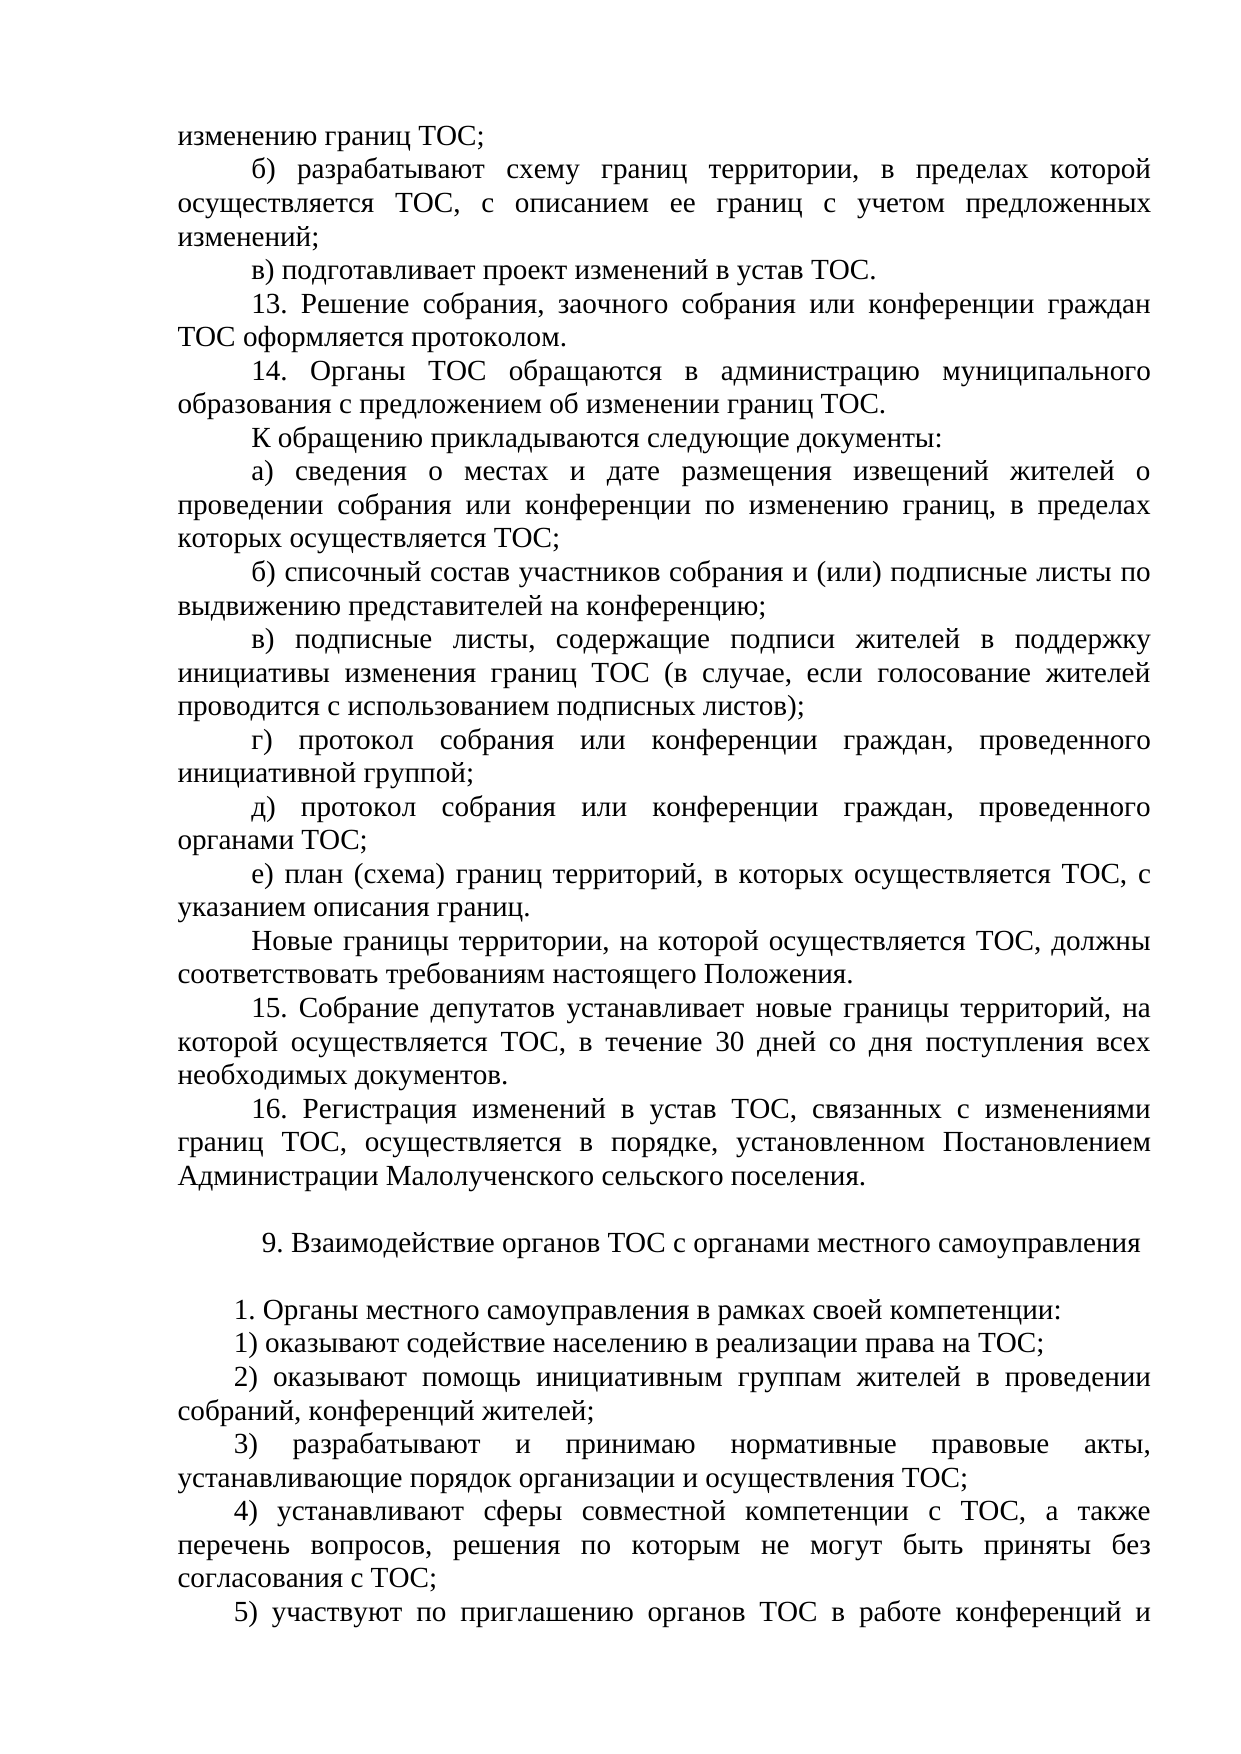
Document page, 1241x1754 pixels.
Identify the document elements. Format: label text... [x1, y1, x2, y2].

text а) сведения о местах и дате размещения извещений жителей о проведении собрания или конференции по изменению границ, в пределах которых осуществляется ТОС; [177, 453, 1152, 554]
text К обращению прикладываются следующие документы: [177, 420, 1152, 453]
text 9. Взаимодействие органов ТОС с органами местного самоуправления [177, 1225, 1152, 1258]
text 4) устанавливают сферы совместной компетенции с ТОС, а также перечень вопросов, решения по которым не могут быть приняты без согласования с ТОС; [177, 1493, 1152, 1594]
text 2) оказывают помощь инициативным группам жителей в проведении собраний, конференций жителей; [177, 1359, 1152, 1426]
text 1) оказывают содействие населению в реализации права на ТОС; [177, 1326, 1152, 1359]
text б) списочный состав участников собрания и (или) подписные листы по выдвижению представителей на конференцию; [177, 554, 1152, 621]
text в) подготавливает проект изменений в устав ТОС. [177, 252, 1152, 286]
text д) протокол собрания или конференции граждан, проведенного органами ТОС; [177, 789, 1152, 856]
text г) протокол собрания или конференции граждан, проведенного инициативной группой; [177, 722, 1152, 789]
text 15. Собрание депутатов устанавливает новые границы территорий, на которой осуществляется ТОС, в течение 30 дней со дня поступления всех необходимых документов. [177, 990, 1152, 1091]
text 13. Решение собрания, заочного собрания или конференции граждан ТОС оформляется протоколом. [177, 286, 1152, 353]
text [177, 1594, 1152, 1627]
text 3) разрабатывают и принимаю нормативные правовые акты, устанавливающие порядок организации и осуществления ТОС; [177, 1426, 1152, 1493]
text в) подписные листы, содержащие подписи жителей в поддержку инициативы изменения границ ТОС (в случае, если голосование жителей проводится с использованием подписных листов); [177, 621, 1152, 722]
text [177, 118, 1152, 152]
text 14. Органы ТОС обращаются в администрацию муниципального образования с предложением об изменении границ ТОС. [177, 353, 1152, 420]
text Новые границы территории, на которой осуществляется ТОС, должны соответствовать требованиям настоящего Положения. [177, 923, 1152, 990]
text б) разрабатывают схему границ территории, в пределах которой осуществляется ТОС, с описанием ее границ с учетом предложенных изменений; [177, 152, 1152, 252]
text 16. Регистрация изменений в устав ТОС, связанных с изменениями границ ТОС, осуществляется в порядке, установленном Постановлением Администрации Малолученского сельского поселения. [177, 1091, 1152, 1191]
text е) план (схема) границ территорий, в которых осуществляется ТОС, с указанием описания границ. [177, 856, 1152, 923]
text 1. Органы местного самоуправления в рамках своей компетенции: [177, 1292, 1152, 1326]
